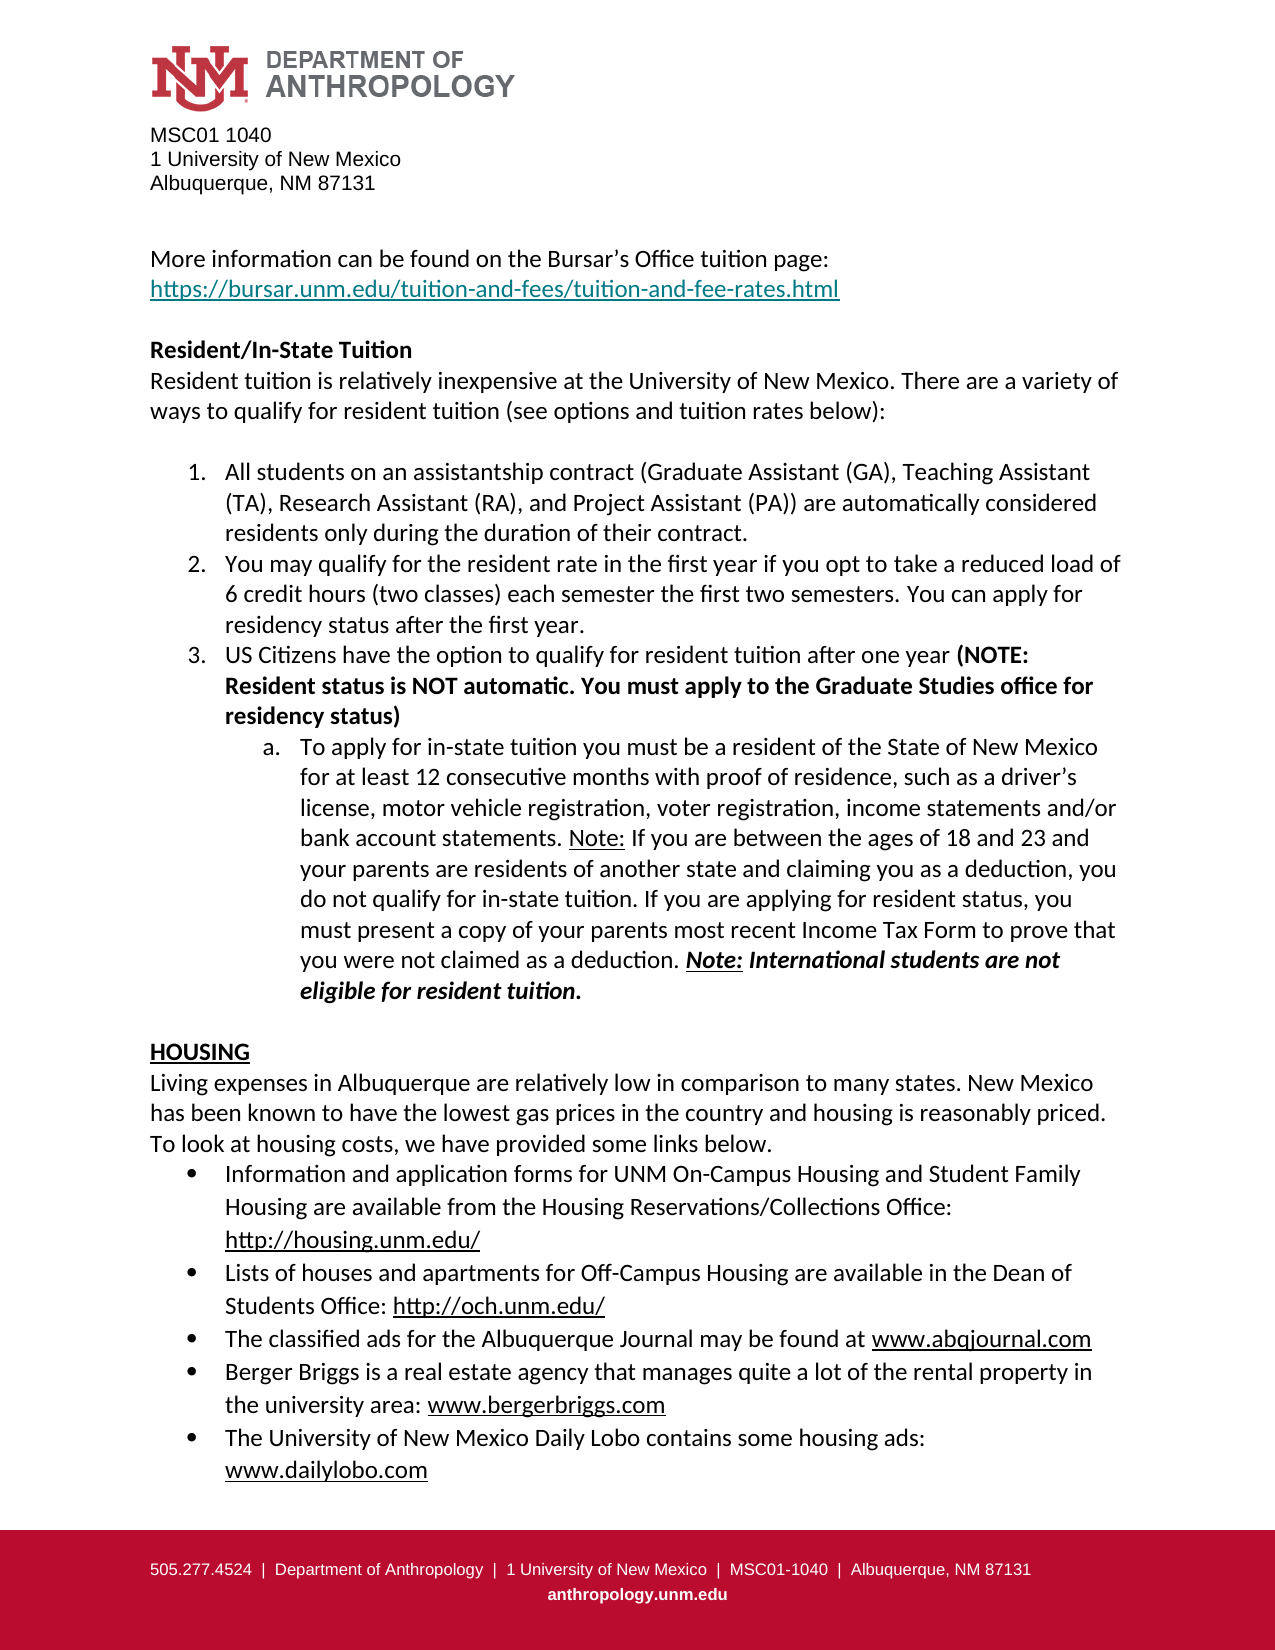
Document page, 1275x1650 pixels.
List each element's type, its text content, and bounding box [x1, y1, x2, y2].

list You may qualify for the resident rate in the first year if you opt to take a reduced load of 6 credit hours (two classes) each semester the first two semesters. You can apply for residency status after the first year. [187, 548, 1125, 639]
list US Citizens have the option to qualify for resident tuition after one year (NOTE: Resident status is NOT automatic. You must apply to the Graduate Studies office for residency status) [187, 639, 1125, 731]
text HOUSING [150, 1036, 1125, 1067]
list The classified ads for the Albuquerque Journal may be found at www.abqjournal.com [187, 1323, 1125, 1353]
list Information and application forms for UNM On-Campus Housing and Student Family Housing are available from the Housing Reservations/Collections Office: http://housing.unm.edu/ [187, 1158, 1125, 1255]
list Berger Briggs is a real estate agency that manages quite a lot of the rental property in the university area: www.bergerbriggs.com [187, 1356, 1125, 1419]
text Resident/In-State Tuition [150, 334, 1125, 365]
list To apply for in-state tuition you must be a resident of the State of New Mexico for at least 12 consecutive months with proof of residence, such as a driver’s license, motor vehicle registration, voter registration, income statements and/or bank account statements. Note: If you are between the ages of 18 and 23 and your parents are residents of another state and claiming you as a deduction, you do not qualify for in-state tuition. If you are applying for resident status, you must present a copy of your parents most recent Income Tax Form to prove that you were not claimed as a deduction. Note: International students are not eligible for resident tuition. [262, 731, 1125, 1006]
text Living expenses in Albuquerque are relatively low in comparison to many states. New Mexico has been known to have the lowest gas prices in the country and housing is reasonably priced. To look at housing costs, we have provided some links below. [150, 1067, 1125, 1158]
list The University of New Mexico Daily Lobo contains some housing ads: www.dailylobo.com [187, 1422, 1125, 1485]
text Resident tuition is relatively inexpensive at the University of New Mexico. There are a variety of ways to qualify for resident tuition (see options and tuition rates below): [150, 365, 1125, 426]
text More information can be found on the Bursar’s Office tuition page: [150, 243, 1125, 273]
picture [139, 37, 529, 117]
list All students on an assistantship contract (Graduate Assistant (GA), Teaching Assistant (TA), Research Assistant (RA), and Project Assistant (PA)) are automatically considered residents only during the duration of their contract. [187, 456, 1125, 548]
list Lists of houses and apartments for Off-Campus Housing are available in the Dean of Students Office: http://och.unm.edu/ [187, 1257, 1125, 1321]
text https://bursar.unm.edu/tuition-and-fees/tuition-and-fee-rates.html [150, 273, 1125, 304]
